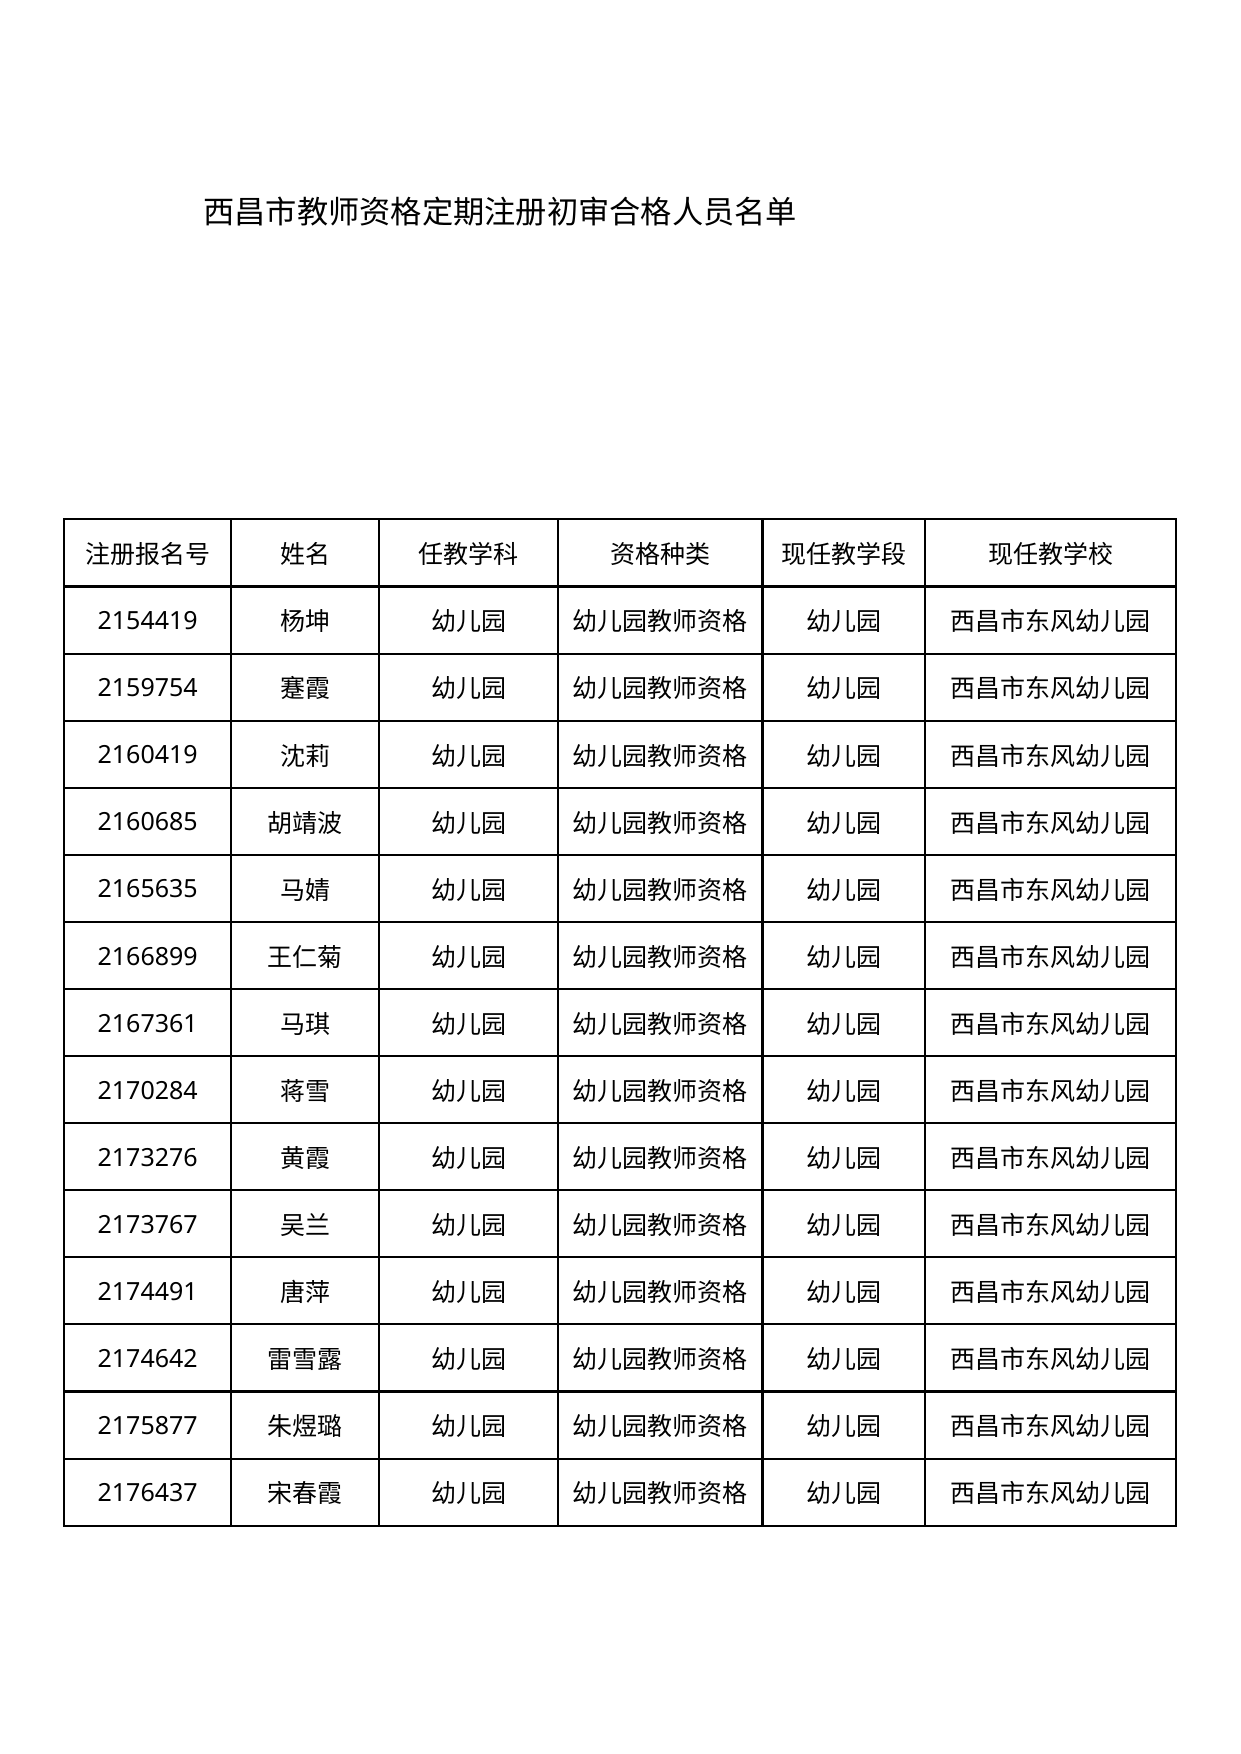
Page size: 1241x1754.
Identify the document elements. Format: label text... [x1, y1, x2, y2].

table_cell 幼儿园教师资格 [559, 923, 761, 988]
table_cell 幼儿园 [380, 1460, 557, 1524]
table_cell 西昌市东风幼儿园 [926, 1393, 1175, 1457]
table_cell 2175877 [65, 1393, 230, 1457]
table_cell 幼儿园教师资格 [559, 722, 761, 787]
text 西昌市教师资格定期注册初审合格人员名单 [203, 178, 1037, 243]
table_cell 幼儿园 [380, 990, 557, 1055]
table_cell 幼儿园教师资格 [559, 1325, 761, 1390]
table_cell 2173276 [65, 1124, 230, 1189]
table_cell 2165635 [65, 856, 230, 921]
table_cell 幼儿园 [764, 1124, 924, 1189]
table_header 姓名 [232, 520, 378, 585]
table_cell 幼儿园教师资格 [559, 1460, 761, 1524]
table_cell 2170284 [65, 1057, 230, 1122]
table_cell 2176437 [65, 1460, 230, 1524]
table_cell 幼儿园教师资格 [559, 655, 761, 719]
table_cell 幼儿园 [764, 789, 924, 854]
table_cell 幼儿园教师资格 [559, 1393, 761, 1457]
table_cell 幼儿园 [380, 1393, 557, 1457]
table_cell 幼儿园 [764, 655, 924, 719]
table_cell 西昌市东风幼儿园 [926, 655, 1175, 719]
table_cell 幼儿园教师资格 [559, 1124, 761, 1189]
table_cell 蹇霞 [232, 655, 378, 719]
table_cell 幼儿园 [380, 1191, 557, 1256]
table_cell 吴兰 [232, 1191, 378, 1256]
table_cell 黄霞 [232, 1124, 378, 1189]
table_cell 幼儿园教师资格 [559, 1191, 761, 1256]
table_cell 幼儿园教师资格 [559, 856, 761, 921]
table_cell 马婧 [232, 856, 378, 921]
table_cell 幼儿园 [764, 1393, 924, 1457]
table_cell 2160685 [65, 789, 230, 854]
table_cell 幼儿园 [380, 1057, 557, 1122]
table_cell 2154419 [65, 588, 230, 652]
table_cell 朱煜璐 [232, 1393, 378, 1457]
table_cell 沈莉 [232, 722, 378, 787]
table_cell 幼儿园 [764, 923, 924, 988]
table_cell 幼儿园教师资格 [559, 588, 761, 652]
table_cell 幼儿园 [380, 1124, 557, 1189]
table_cell 西昌市东风幼儿园 [926, 923, 1175, 988]
table_cell 蒋雪 [232, 1057, 378, 1122]
table_cell 2167361 [65, 990, 230, 1055]
table_cell 2173767 [65, 1191, 230, 1256]
table_cell 幼儿园教师资格 [559, 1057, 761, 1122]
table_cell 2160419 [65, 722, 230, 787]
table_cell 西昌市东风幼儿园 [926, 990, 1175, 1055]
table_cell 西昌市东风幼儿园 [926, 789, 1175, 854]
table_cell 王仁菊 [232, 923, 378, 988]
table_cell 幼儿园教师资格 [559, 789, 761, 854]
table_cell 幼儿园 [764, 990, 924, 1055]
table_cell 马琪 [232, 990, 378, 1055]
table_cell 西昌市东风幼儿园 [926, 1460, 1175, 1524]
table_cell 西昌市东风幼儿园 [926, 1057, 1175, 1122]
table_cell 2166899 [65, 923, 230, 988]
table_cell 幼儿园 [764, 1057, 924, 1122]
table_cell 西昌市东风幼儿园 [926, 588, 1175, 652]
table_cell 幼儿园 [380, 1325, 557, 1390]
table_cell 幼儿园 [380, 923, 557, 988]
table_cell 杨坤 [232, 588, 378, 652]
table_cell 幼儿园 [764, 722, 924, 787]
table_cell 西昌市东风幼儿园 [926, 856, 1175, 921]
table_header 任教学科 [380, 520, 557, 585]
table_header 资格种类 [559, 520, 761, 585]
table_cell 幼儿园 [380, 1258, 557, 1323]
table_cell 雷雪露 [232, 1325, 378, 1390]
table_cell 西昌市东风幼儿园 [926, 1258, 1175, 1323]
table_cell 唐萍 [232, 1258, 378, 1323]
table_cell 西昌市东风幼儿园 [926, 1124, 1175, 1189]
table_header 现任教学校 [926, 520, 1175, 585]
table_cell 幼儿园 [380, 655, 557, 719]
table_cell 2174642 [65, 1325, 230, 1390]
table_cell 幼儿园 [380, 789, 557, 854]
table_cell 西昌市东风幼儿园 [926, 1325, 1175, 1390]
table_cell 2174491 [65, 1258, 230, 1323]
table_cell 幼儿园 [764, 1325, 924, 1390]
table_cell 西昌市东风幼儿园 [926, 722, 1175, 787]
table_cell 幼儿园 [764, 588, 924, 652]
table_cell 胡靖波 [232, 789, 378, 854]
table_cell 幼儿园 [764, 1460, 924, 1524]
table_cell 幼儿园 [764, 1191, 924, 1256]
table_cell 幼儿园 [380, 722, 557, 787]
table_cell 宋春霞 [232, 1460, 378, 1524]
table_cell 幼儿园 [764, 1258, 924, 1323]
table_cell 幼儿园教师资格 [559, 990, 761, 1055]
table_header 现任教学段 [764, 520, 924, 585]
table_cell 西昌市东风幼儿园 [926, 1191, 1175, 1256]
table_cell 幼儿园 [380, 588, 557, 652]
table_cell 幼儿园教师资格 [559, 1258, 761, 1323]
table_cell 幼儿园 [380, 856, 557, 921]
table_header 注册报名号 [65, 520, 230, 585]
table_cell 2159754 [65, 655, 230, 719]
table_cell 幼儿园 [764, 856, 924, 921]
